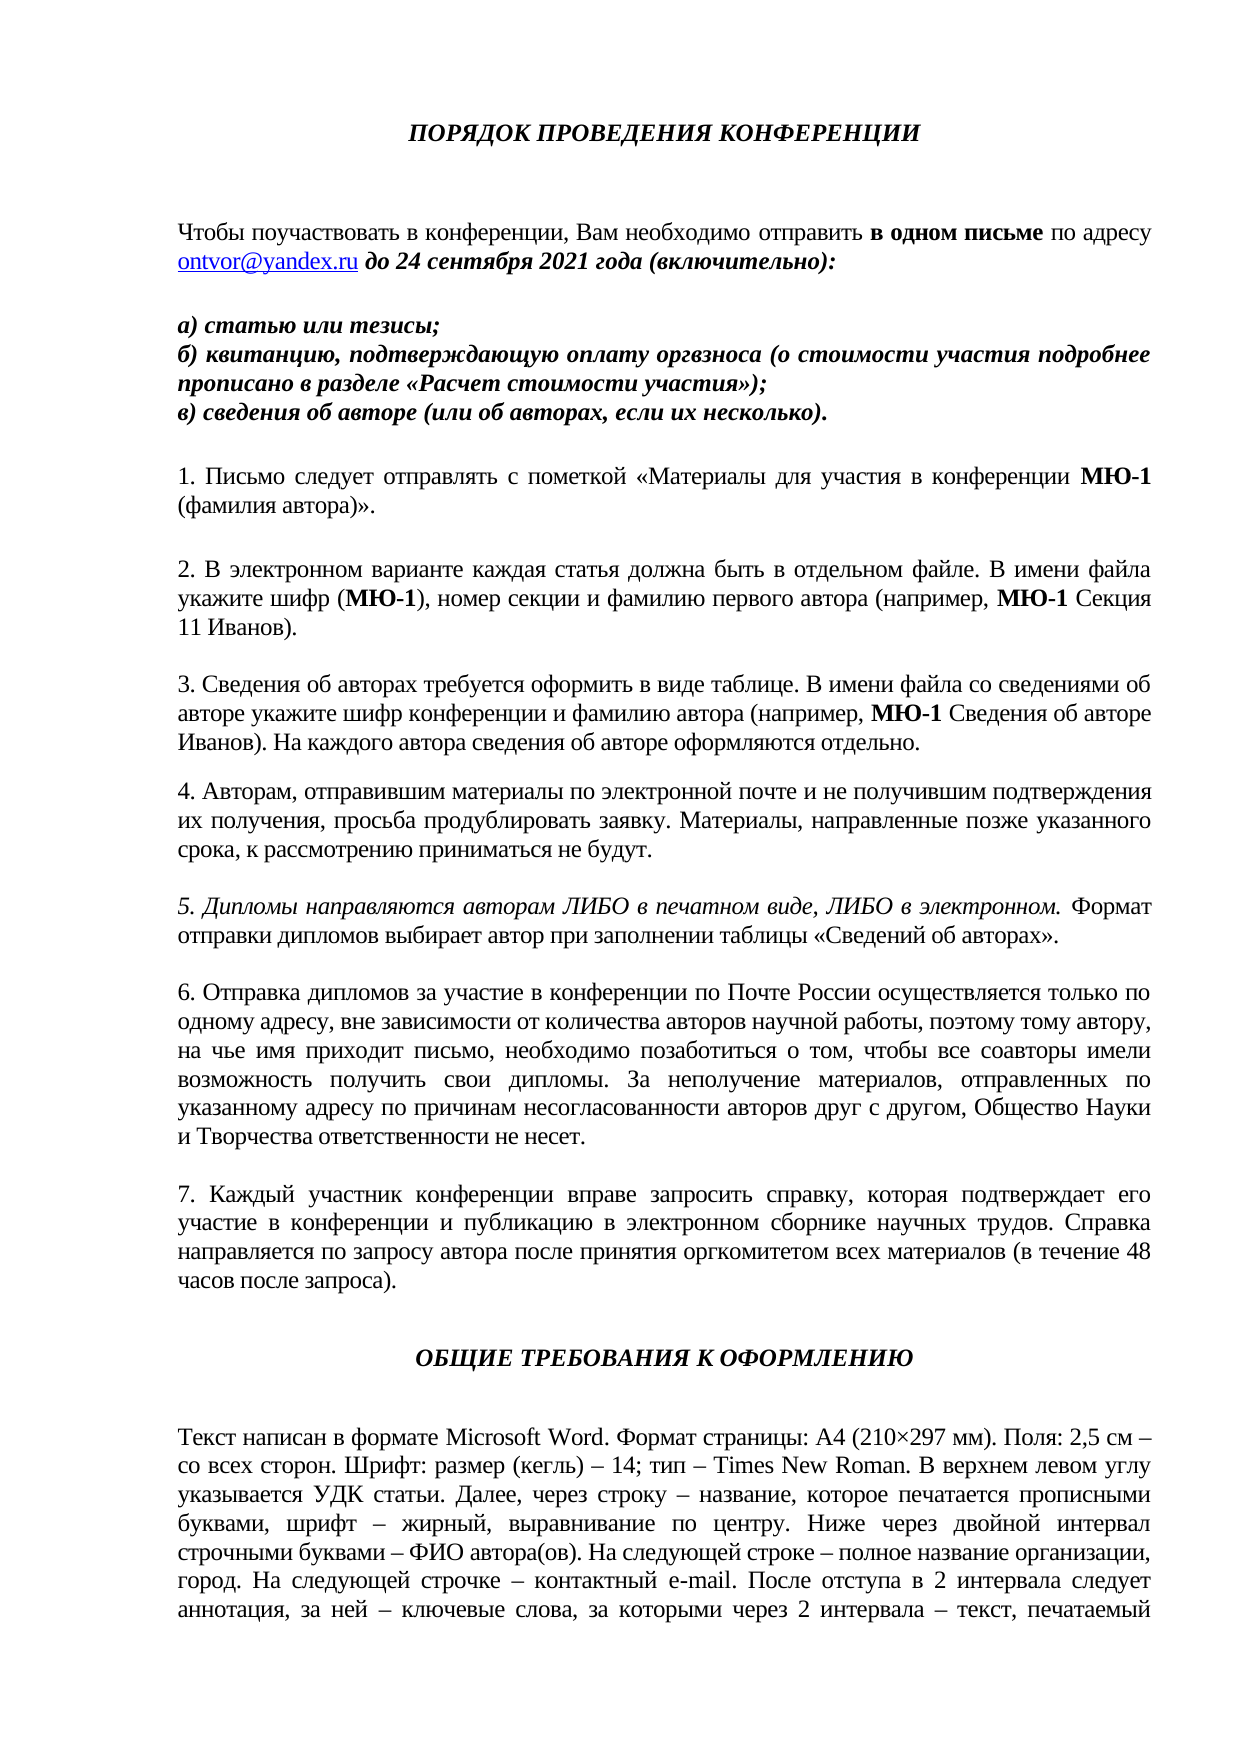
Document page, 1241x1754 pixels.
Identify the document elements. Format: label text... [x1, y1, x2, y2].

text 6. Отправка дипломов за участие в конференции по Почте России осуществляется только по одному адресу, вне зависимости от количества авторов научной работы, поэтому тому автору, на чье имя приходит письмо, необходимо позаботиться о том, чтобы все соавторы имели возможность получить свои дипломы. За неполучение материалов, отправленных по указанному адресу по причинам несогласованности авторов друг с другом, Общество Науки и Творчества ответственности не несет. [177, 977, 1152, 1150]
text в) сведения об авторе (или об авторах, если их несколько). [177, 397, 1152, 425]
text 5. Дипломы направляются авторам ЛИБО в печатном виде, ЛИБО в электронном. Формат отправки дипломов выбирает автор при заполнении таблицы «Сведений об авторах». [177, 891, 1152, 949]
text 4. Авторам, отправившим материалы по электронной почте и не получившим подтверждения их получения, просьба продублировать заявку. Материалы, направленные позже указанного срока, к рассмотрению приниматься не будут. [177, 776, 1152, 862]
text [177, 1422, 1152, 1623]
text б) квитанцию, подтверждающую оплату оргвзноса (о стоимости участия подробнее прописано в разделе «Расчет стоимости участия»); [177, 339, 1152, 397]
text а) статью или тезисы; [177, 310, 1152, 339]
text 2. В электронном варианте каждая статья должна быть в отдельном файле. В имени файла укажите шифр (МЮ-1), номер секции и фамилию первого автора (например, МЮ-1 Секция 11 Иванов). [177, 554, 1152, 640]
text 3. Сведения об авторах требуется оформить в виде таблице. В имени файла со сведениями об авторе укажите шифр конференции и фамилию автора (например, МЮ-1 Сведения об авторе Иванов). На каждого автора сведения об авторе оформляются отдельно. [177, 669, 1152, 755]
text ОБЩИЕ ТРЕБОВАНИЯ К ОФОРМЛЕНИЮ [177, 1343, 1152, 1372]
text Чтобы поучаствовать в конференции, Вам необходимо отправить в одном письме по адресу ontvor@yandex.ru до 24 сентября 2021 года (включительно): [177, 217, 1152, 275]
text 7. Каждый участник конференции вправе запросить справку, которая подтверждает его участие в конференции и публикацию в электронном сборнике научных трудов. Справка направляется по запросу автора после принятия оргкомитетом всех материалов (в течение 48 часов после запроса). [177, 1179, 1152, 1294]
text 1. Письмо следует отправлять с пометкой «Материалы для участия в конференции МЮ-1 (фамилия автора)». [177, 461, 1152, 518]
text ПОРЯДОК ПРОВЕДЕНИЯ КОНФЕРЕНЦИИ [177, 118, 1152, 147]
